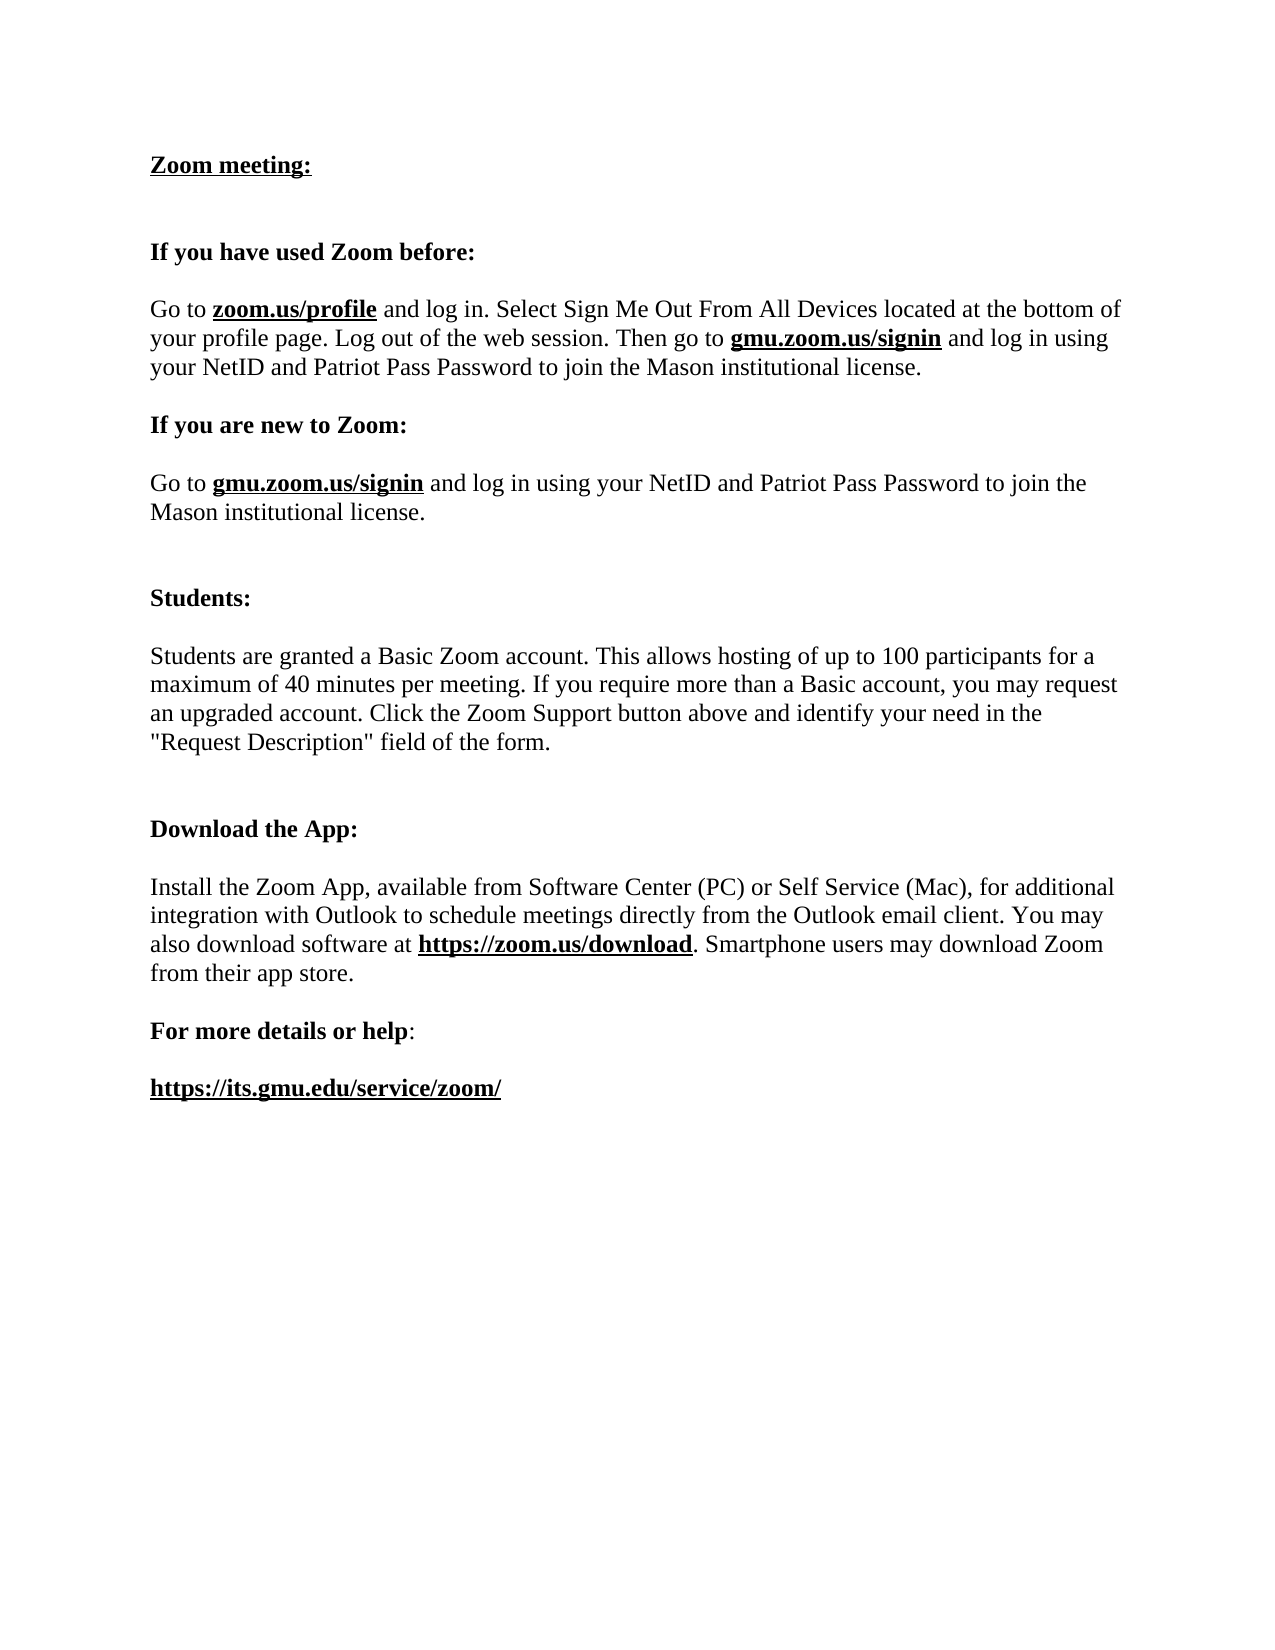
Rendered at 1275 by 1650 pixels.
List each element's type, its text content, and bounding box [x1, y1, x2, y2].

text https://its.gmu.edu/service/zoom/ [150, 1073, 1125, 1102]
text Students are granted a Basic Zoom account. This allows hosting of up to 100 participants for a maximum of 40 minutes per meeting. If you require more than a Basic account, you may request an upgraded account. Click the Zoom Support button above and identify your need in the "Request Description" field of the form. [150, 641, 1125, 756]
text Go to zoom.us/profile and log in. Select Sign Me Out From All Devices located at the bottom of your profile page. Log out of the web session. Then go to gmu.zoom.us/signin and log in using your NetID and Patriot Pass Password to join the Mason institutional license. [150, 294, 1125, 381]
text Download the App: [150, 814, 1125, 842]
text If you are new to Zoom: [150, 410, 1125, 439]
text Zoom meeting: [150, 150, 1125, 179]
text For more details or help: [150, 1016, 1125, 1044]
text Go to gmu.zoom.us/signin and log in using your NetID and Patriot Pass Password to join the Mason institutional license. [150, 468, 1125, 525]
text If you have used Zoom before: [150, 237, 1125, 265]
text Students: [150, 583, 1125, 612]
text Install the Zoom App, available from Software Center (PC) or Self Service (Mac), for additional integration with Outlook to schedule meetings directly from the Outlook email client. You may also download software at https://zoom.us/download. Smartphone users may download Zoom from their app store. [150, 872, 1125, 987]
